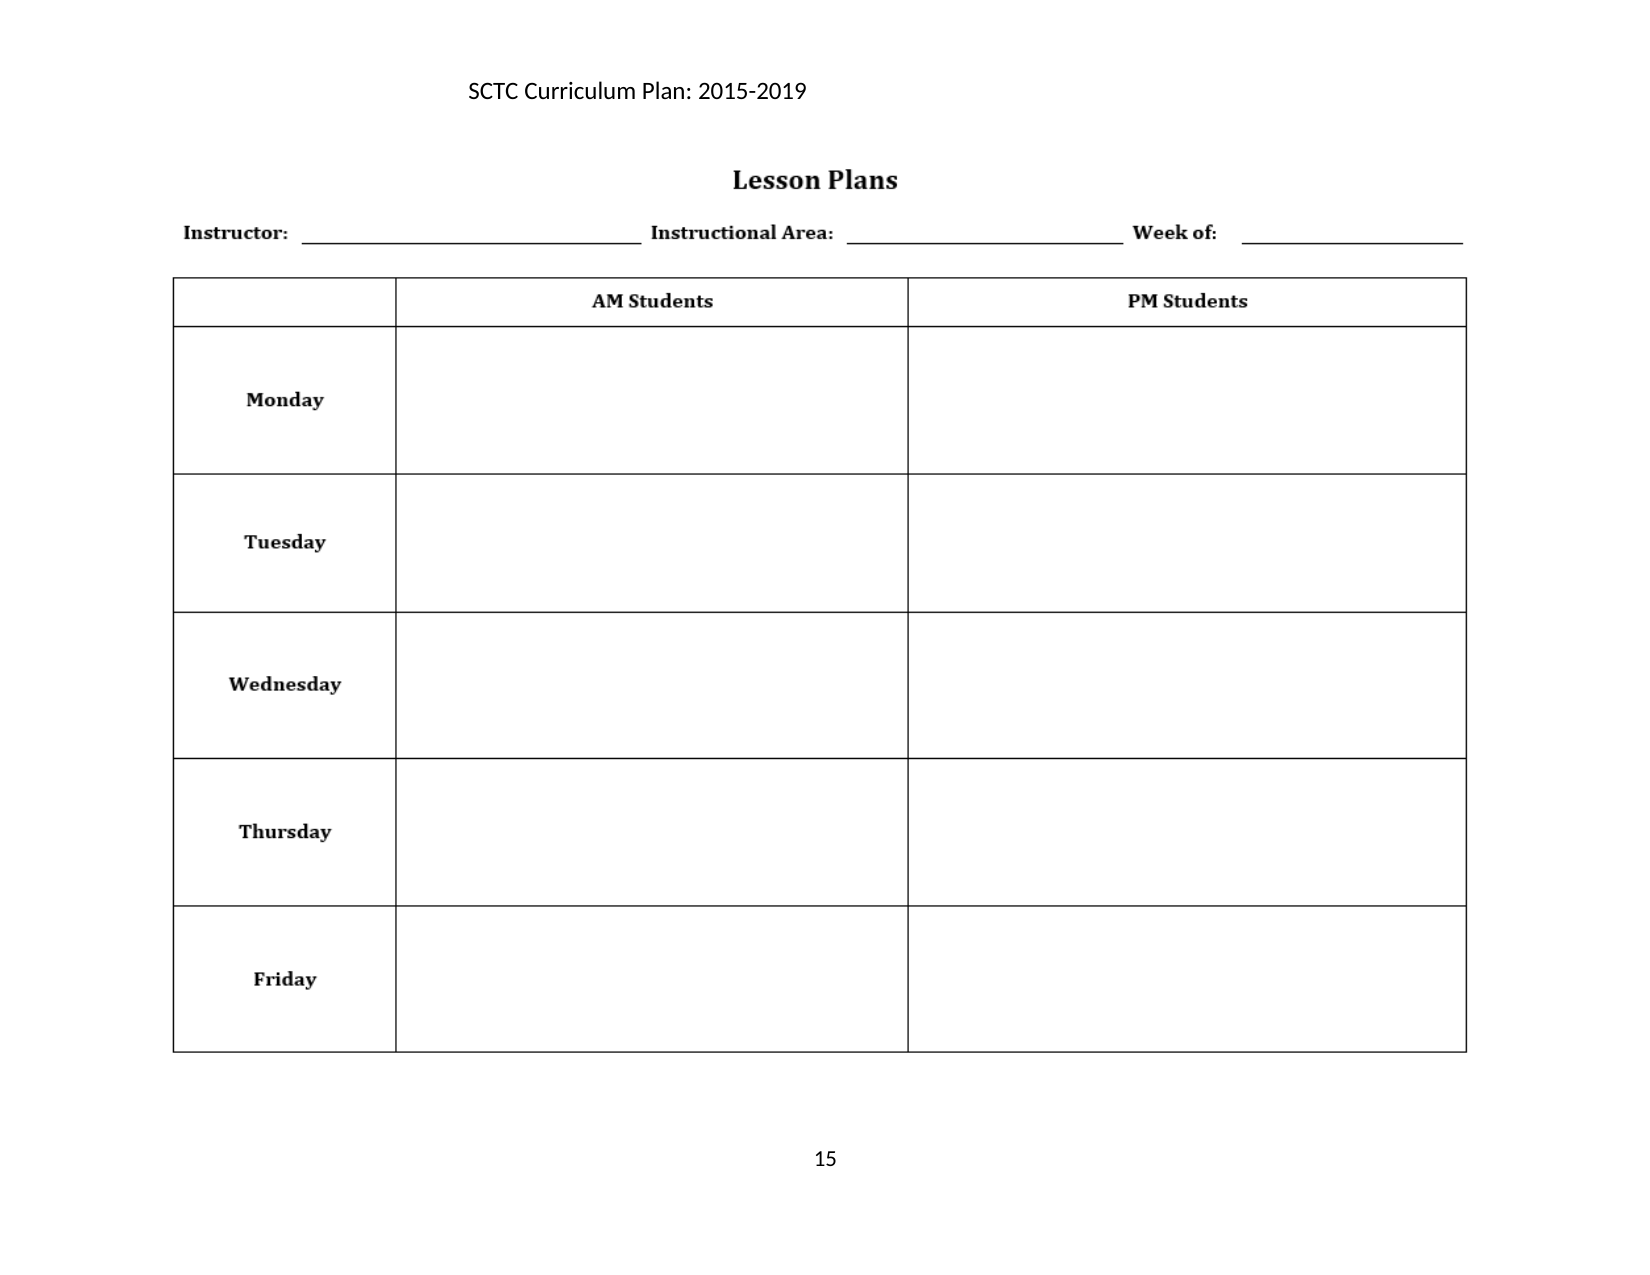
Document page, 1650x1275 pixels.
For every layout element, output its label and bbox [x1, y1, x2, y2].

picture [150, 150, 1486, 1060]
